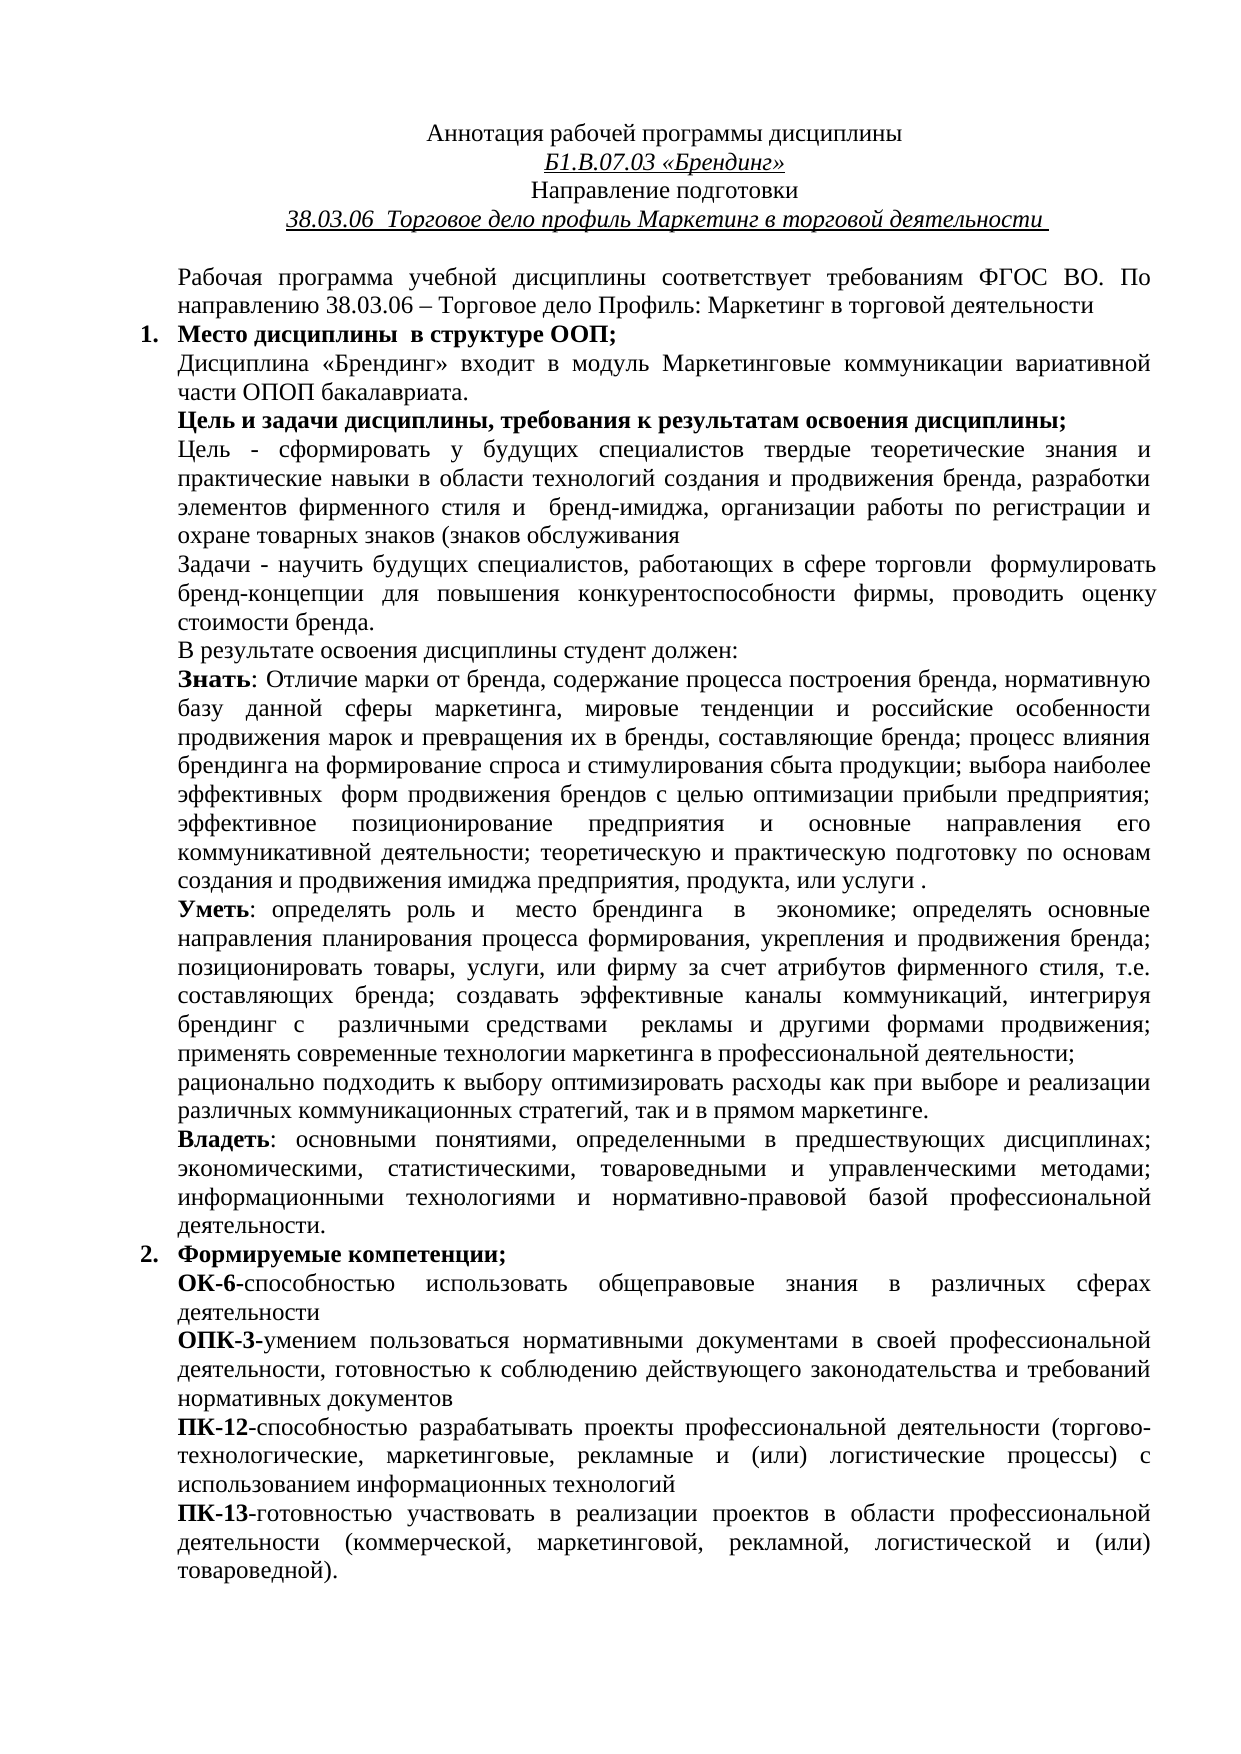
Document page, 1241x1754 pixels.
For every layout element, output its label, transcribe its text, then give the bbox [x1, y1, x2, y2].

list Цель и задачи дисциплины, требования к результатам освоения дисциплины; [177, 406, 1152, 434]
text Б1.В.07.03 «Брендинг» [177, 147, 1152, 176]
list ОПК-3-умением пользоваться нормативными документами в своей профессиональной деятельности, готовностью к соблюдению действующего законодательства и требований нормативных документов [177, 1326, 1152, 1412]
list В результате освоения дисциплины студент должен: [177, 636, 1152, 664]
list Дисциплина «Брендинг» входит в модуль Маркетинговые коммуникации вариативной части ОПОП бакалавриата. [177, 348, 1152, 406]
text Направление подготовки [177, 176, 1152, 204]
list ПК-13-готовностью участвовать в реализации проектов в области профессиональной деятельности (коммерческой, маркетинговой, рекламной, логистической и (или) товароведной). [177, 1498, 1152, 1584]
list Формируемые компетенции; [140, 1239, 1152, 1268]
list Цель - сформировать у будущих специалистов твердые теоретические знания и практические навыки в области технологий создания и продвижения бренда, разработки элементов фирменного стиля и бренд-имиджа, организации работы по регистрации и охране товарных знаков (знаков обслуживания [177, 434, 1152, 549]
list ПК-12-способностью разрабатывать проекты профессиональной деятельности (торгово-технологические, маркетинговые, рекламные и (или) логистические процессы) с использованием информационных технологий [177, 1412, 1152, 1498]
list ОК-6-способностью использовать общеправовые знания в различных сферах деятельности [177, 1268, 1152, 1326]
text Задачи - научить будущих специалистов, работающих в сфере торговли формулировать бренд-концепции для повышения конкурентоспособности фирмы, проводить оценку стоимости бренда. [177, 549, 1158, 636]
text Рабочая программа учебной дисциплины соответствует требованиям ФГОС ВО. По направлению 38.03.06 – Торговое дело Профиль: Маркетинг в торговой деятельности [177, 262, 1152, 319]
list рационально подходить к выбору оптимизировать расходы как при выборе и реализации различных коммуникационных стратегий, так и в прямом маркетинге. [177, 1067, 1152, 1124]
text 38.03.06 Торговое дело профиль Маркетинг в торговой деятельности [177, 204, 1152, 233]
text Аннотация рабочей программы дисциплины [177, 118, 1152, 147]
list Место дисциплины в структуре ООП; [140, 319, 1152, 348]
text Владеть: основными понятиями, определенными в предшествующих дисциплинах; экономическими, статистическими, товароведными и управленческими методами; информационными технологиями и нормативно-правовой базой профессиональной деятельности. [177, 1124, 1152, 1239]
list Знать: Отличие марки от бренда, содержание процесса построения бренда, нормативную базу данной сферы маркетинга, мировые тенденции и российские особенности продвижения марок и превращения их в бренды, составляющие бренда; процесс влияния брендинга на формирование спроса и стимулирования сбыта продукции; выбора наиболее эффективных форм продвижения брендов с целью оптимизации прибыли предприятия; эффективное позиционирование предприятия и основные направления его коммуникативной деятельности; теоретическую и практическую подготовку по основам создания и продвижения имиджа предприятия, продукта, или услуги . [177, 664, 1152, 894]
list Уметь: определять роль и место брендинга в экономике; определять основные направления планирования процесса формирования, укрепления и продвижения бренда; позиционировать товары, услуги, или фирму за счет атрибутов фирменного стиля, т.е. составляющих бренда; создавать эффективные каналы коммуникаций, интегрируя брендинг с различными средствами рекламы и другими формами продвижения; применять современные технологии маркетинга в профессиональной деятельности; [177, 894, 1152, 1067]
